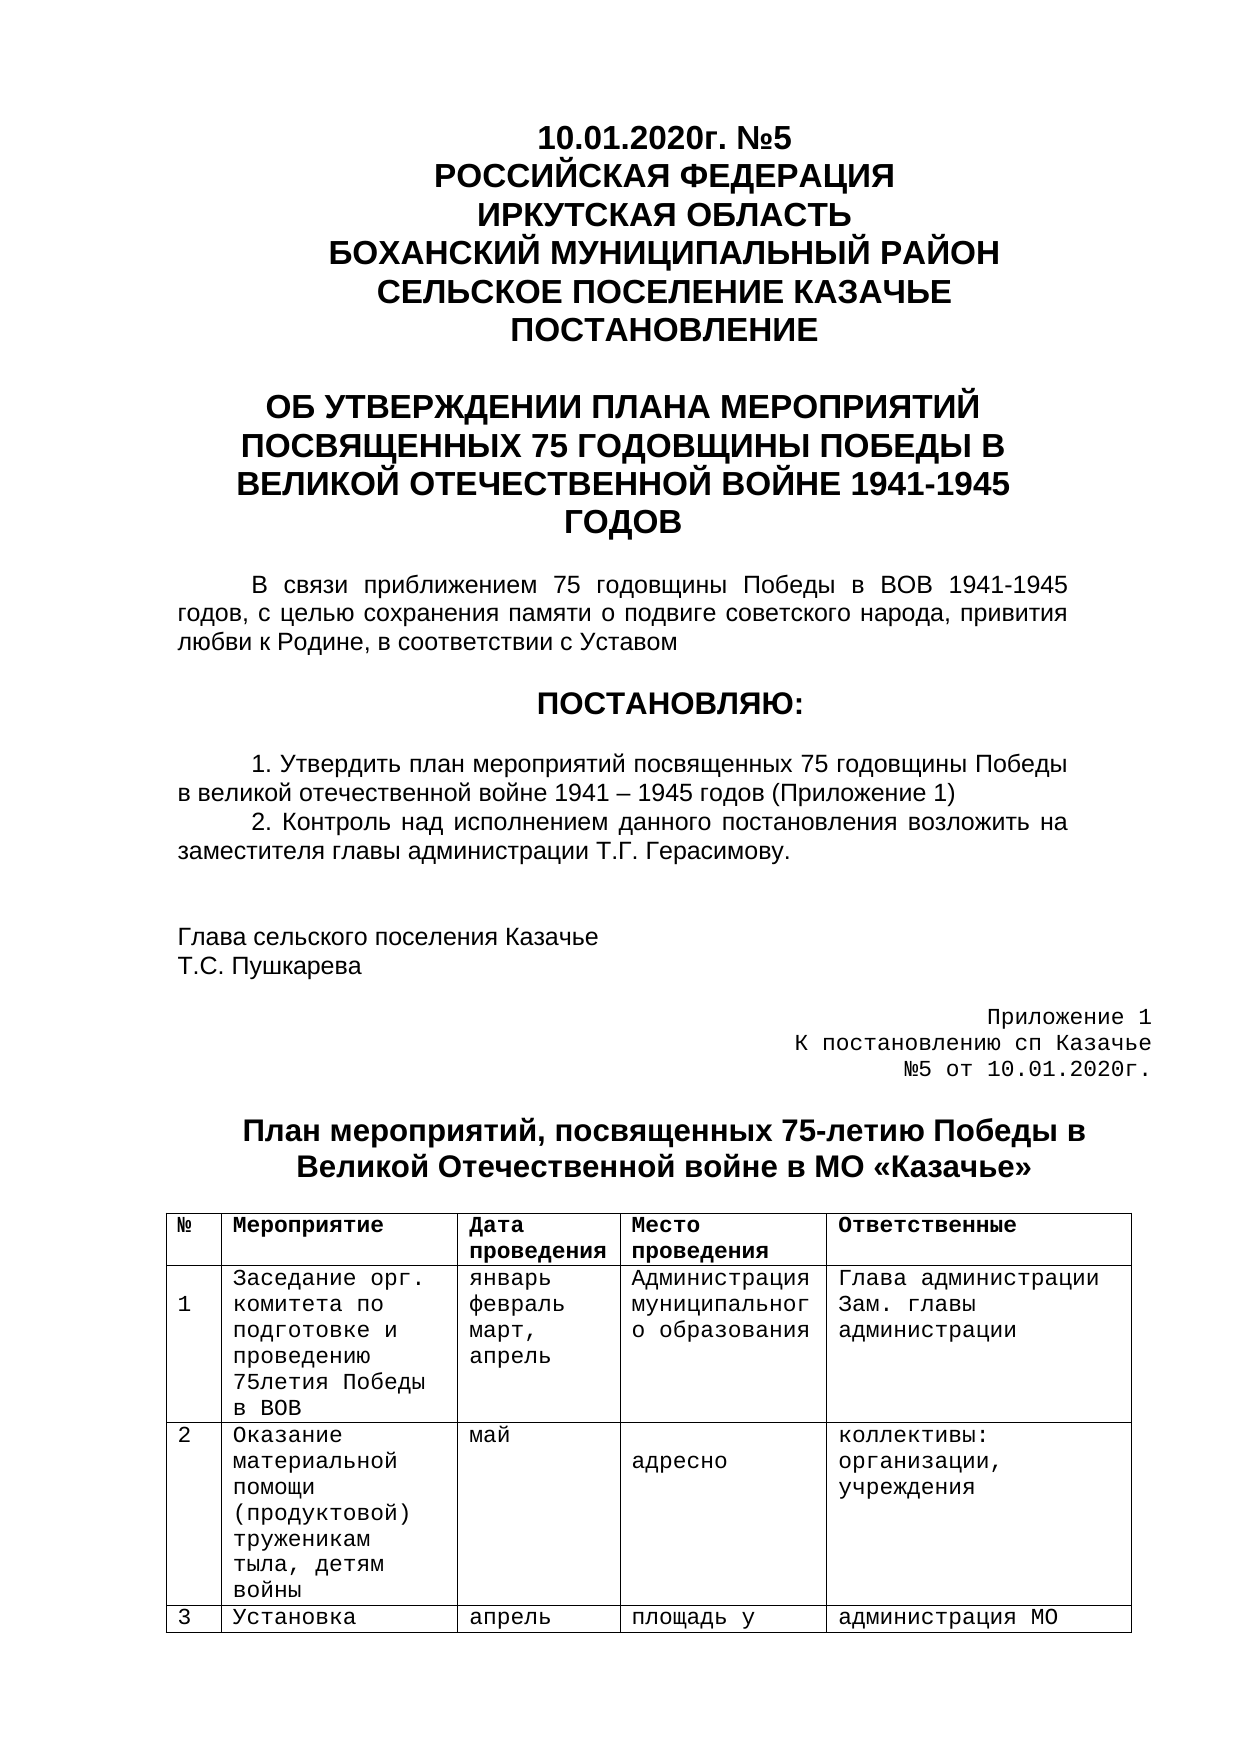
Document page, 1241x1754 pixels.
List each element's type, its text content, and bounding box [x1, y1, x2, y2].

text ПОСТАНОВЛЯЮ: [272, 685, 1069, 721]
table_cell 2 [167, 1423, 221, 1605]
table_cell адресно [621, 1423, 826, 1605]
table_header № [167, 1214, 221, 1265]
text ИРКУТСКАЯ ОБЛАСТЬ [177, 195, 1152, 233]
table_cell Глава администрации Зам. главы администрации [827, 1266, 1131, 1422]
text Т.С. Пушкарева [177, 951, 1152, 979]
text К постановлению сп Казачье [177, 1031, 1152, 1057]
text В связи приближением 75 годовщины Победы в ВОВ 1941-1945 годов, с целью сохранения памяти о подвиге советского народа, привития любви к Родине, в соответствии с Уставом [177, 570, 1069, 656]
text СЕЛЬСКОЕ ПОСЕЛЕНИЕ КАЗАЧЬЕ [177, 272, 1152, 310]
table_cell 1 [167, 1266, 221, 1422]
table_cell Администрация муниципального образования [621, 1266, 826, 1422]
table_header Мероприятие [222, 1214, 457, 1265]
table_header Дата проведения [458, 1214, 620, 1265]
text Глава сельского поселения Казачье [177, 922, 1152, 951]
text 10.01.2020г. №5 [177, 118, 1152, 157]
text 1. Утвердить план мероприятий посвященных 75 годовщины Победы в великой отечественной войне 1941 – 1945 годов (Приложение 1) [177, 749, 1069, 807]
table_cell май [458, 1423, 620, 1605]
table_cell Оказание материальной помощи (продуктовой) труженикам тыла, детям войны [222, 1423, 457, 1605]
table_cell Установка обелиска [222, 1606, 457, 1632]
table_cell коллективы: организации, учреждения [827, 1423, 1131, 1605]
table_header Место проведения [621, 1214, 826, 1265]
text План мероприятий, посвященных 75-летию Победы в Великой Отечественной войне в МО «Казачье» [177, 1112, 1152, 1184]
text РОССИЙСКАЯ ФЕДЕРАЦИЯ [177, 157, 1152, 195]
table_cell площадь у памятника [621, 1606, 826, 1632]
text БОХАНСКИЙ МУНИЦИПАЛЬНЫЙ РАЙОН [177, 233, 1152, 272]
table_cell апрель [458, 1606, 620, 1632]
table_cell 3 [167, 1606, 221, 1632]
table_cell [827, 1606, 1131, 1632]
text 2. Контроль над исполнением данного постановления возложить на заместителя главы администрации Т.Г. Герасимову. [177, 807, 1069, 864]
table_cell Заседание орг. комитета по подготовке и проведению 75летия Победы в ВОВ [222, 1266, 457, 1422]
text ОБ УТВЕРЖДЕНИИ ПЛАНА МЕРОПРИЯТИЙ ПОСВЯЩЕННЫХ 75 ГОДОВЩИНЫ ПОБЕДЫ В ВЕЛИКОЙ ОТЕЧЕСТВЕННОЙ ВОЙНЕ 1941-1945 ГОДОВ [177, 387, 1069, 541]
table_header Ответственные [827, 1214, 1131, 1265]
table_cell январь февраль март, апрель [458, 1266, 620, 1422]
text Приложение 1 [177, 1005, 1152, 1031]
text №5 от 10.01.2020г. [177, 1057, 1152, 1083]
text ПОСТАНОВЛЕНИЕ [177, 310, 1152, 349]
